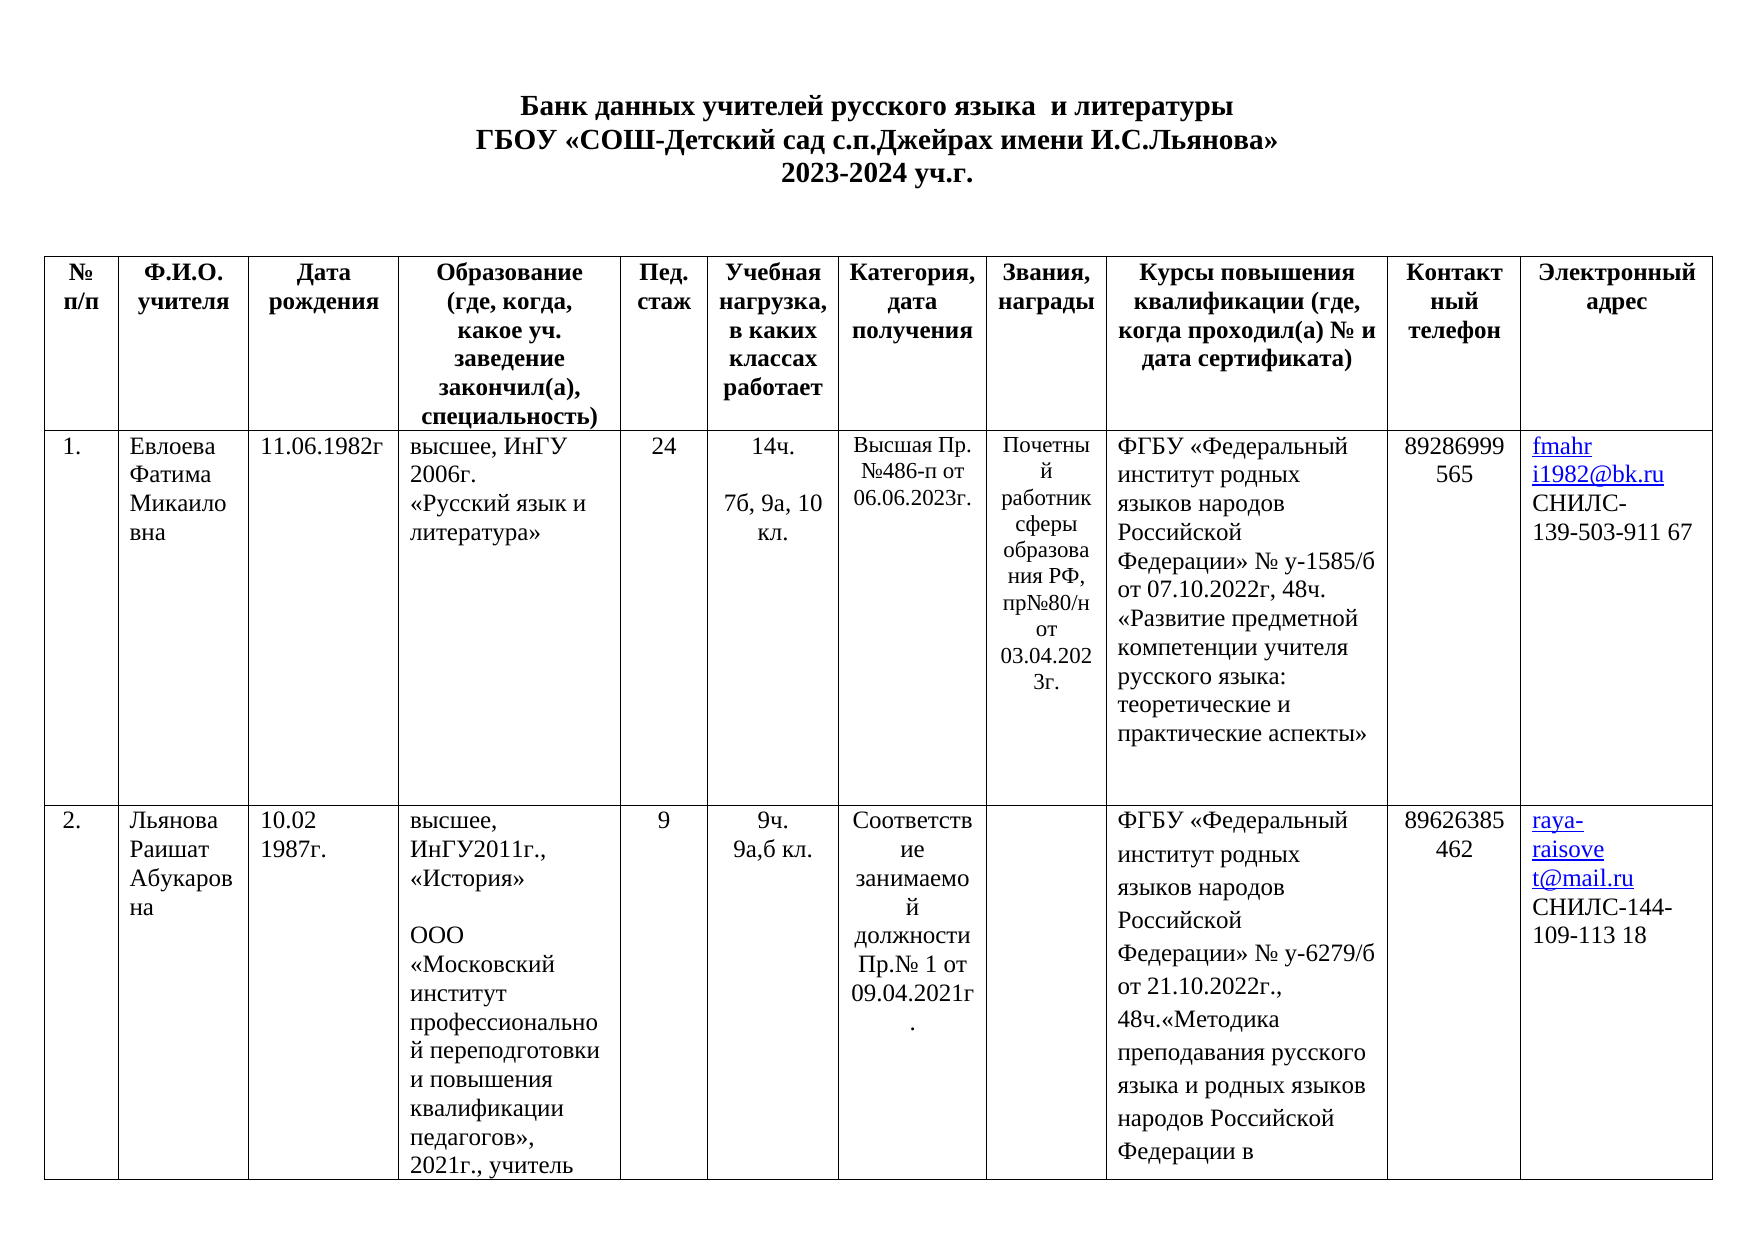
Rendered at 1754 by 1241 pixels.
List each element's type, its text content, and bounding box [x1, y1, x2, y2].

table_cell fmahri1982@bk.ru СНИЛС- 139-503-911 67 [1521, 431, 1712, 804]
table_cell 24 [621, 431, 707, 804]
table_header Курсы повышения квалификации (где, когда проходил(а) № и дата сертификата) [1107, 257, 1387, 430]
table_cell 9ч. 9а,б кл. [708, 806, 838, 1179]
table_cell 14ч. 7б, 9а, 10 кл. [708, 431, 838, 804]
table_header Звания, награды [987, 257, 1106, 430]
table_cell 89286999565 [1388, 431, 1520, 804]
text Банк данных учителей русского языка и литературы [118, 88, 1636, 122]
table_cell [45, 431, 118, 804]
table_cell 9 [621, 806, 707, 1179]
table_cell 89626385462 [1388, 806, 1520, 1179]
table_cell Евлоева Фатима Микаиловна [119, 431, 248, 804]
table_header Учебная нагрузка, в каких классах работает [708, 257, 838, 430]
table_header Дата рождения [249, 257, 398, 430]
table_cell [1107, 806, 1387, 1179]
table_cell 10.02 1987г. [249, 806, 398, 1179]
table_header Образование (где, когда, какое уч. заведение закончил(а), специальность) [399, 257, 620, 430]
table_cell 11.06.1982г [249, 431, 398, 804]
table_header Пед. стаж [621, 257, 707, 430]
table_cell [45, 806, 118, 1179]
table_cell высшее, ИнГУ 2006г. «Русский язык и литература» [399, 431, 620, 804]
table_header № п/п [45, 257, 118, 430]
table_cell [1521, 806, 1712, 1179]
text 2023-2024 уч.г. [118, 156, 1636, 189]
table_cell ФГБУ «Федеральный институт родных языков народов Российской Федерации» № у-1585/б от 07.10.2022г, 48ч. «Развитие предметной компетенции учителя русского языка: теоретические и практические аспекты» [1107, 431, 1387, 804]
table_header Электронный адрес [1521, 257, 1712, 430]
text ГБОУ «СОШ-Детский сад с.п.Джейрах имени И.С.Льянова» [118, 122, 1636, 156]
table_cell Почетный работник сферы образования РФ, пр№80/н от 03.04.2023г. [987, 431, 1106, 804]
table_cell [987, 806, 1106, 1179]
table_header Ф.И.О. учителя [119, 257, 248, 430]
table_header Контактный телефон [1388, 257, 1520, 430]
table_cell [839, 806, 986, 1179]
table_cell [399, 806, 620, 1179]
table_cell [119, 806, 248, 1179]
table_header Категория, дата получения [839, 257, 986, 430]
table_cell Высшая Пр.№486-п от 06.06.2023г. [839, 431, 986, 804]
